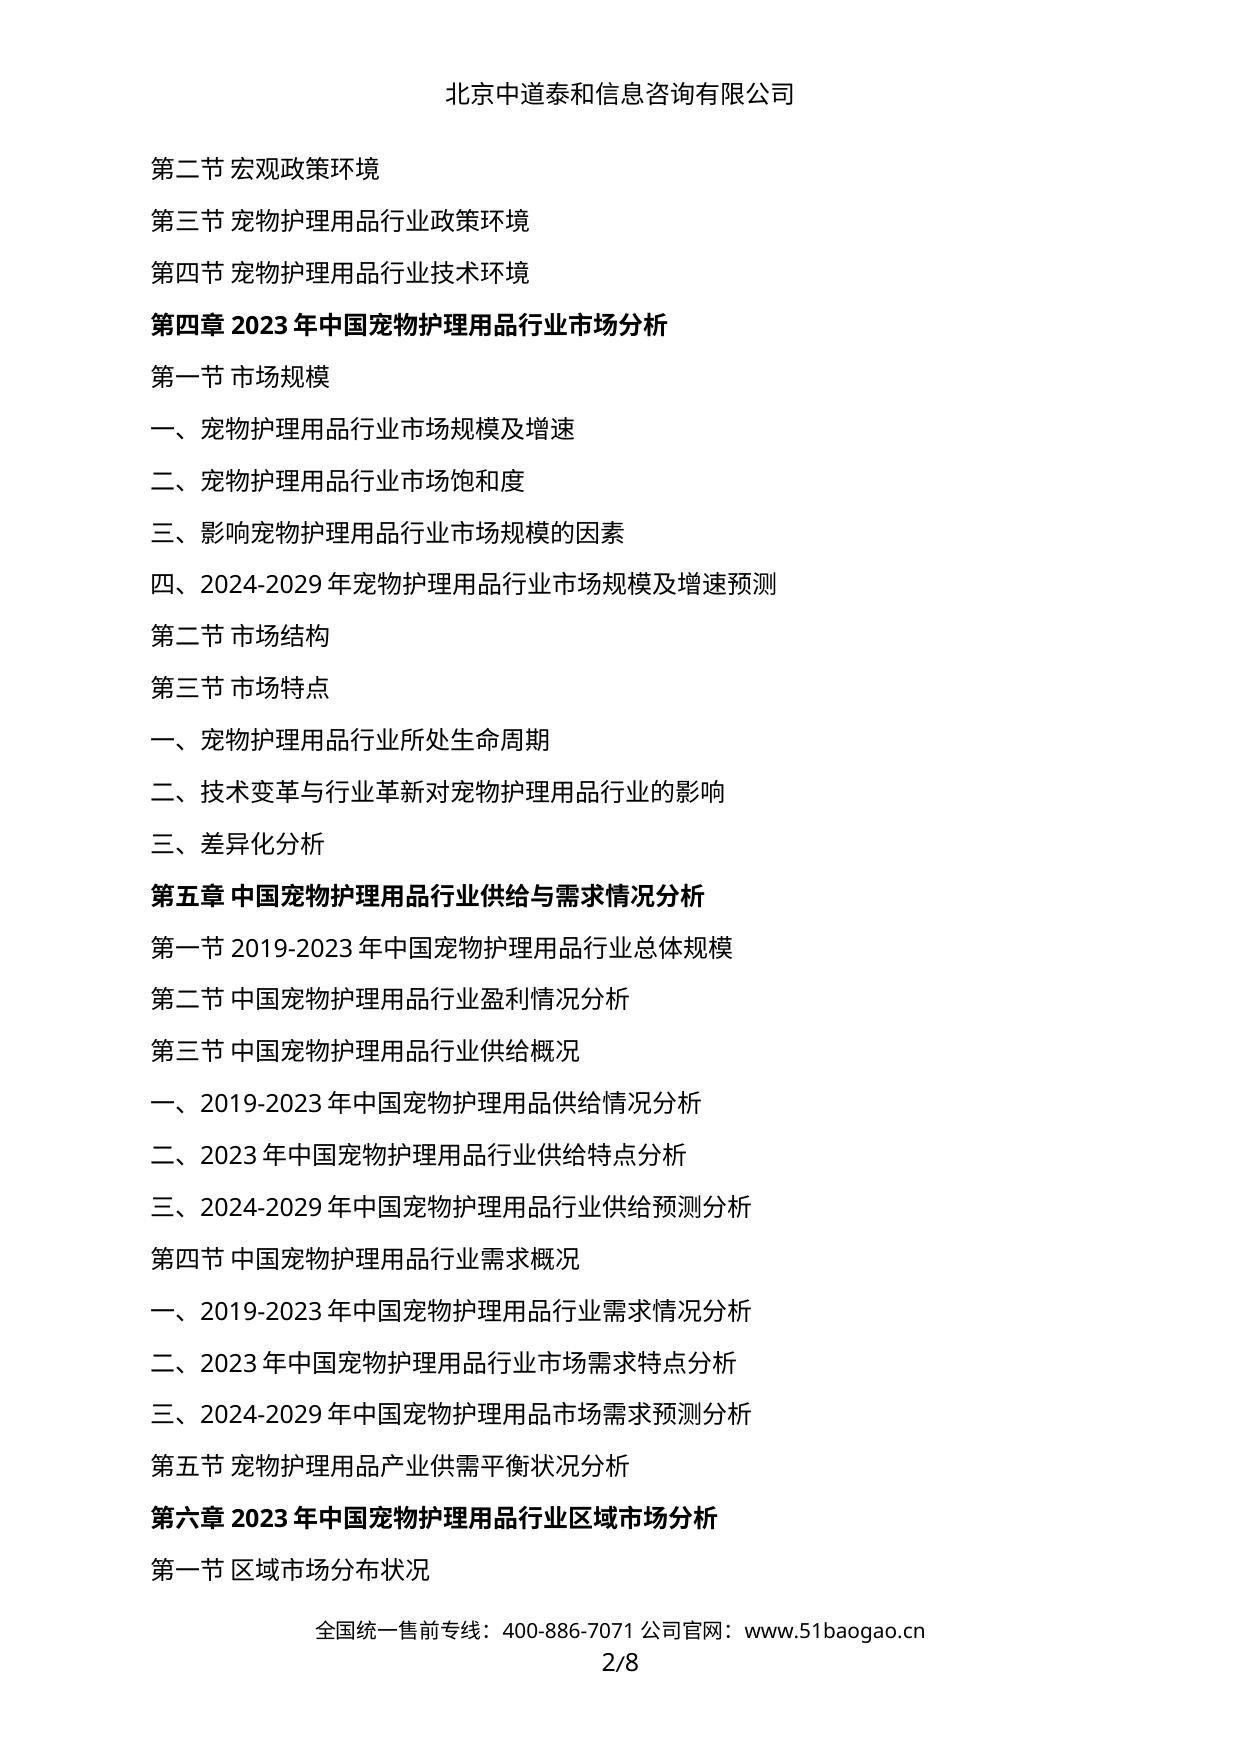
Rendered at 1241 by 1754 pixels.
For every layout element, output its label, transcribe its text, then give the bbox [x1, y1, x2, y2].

text 第一节 市场规模 [150, 357, 1090, 394]
text 四、2024-2029年宠物护理用品行业市场规模及增速预测 [150, 565, 1090, 601]
text 第一节 2019-2023年中国宠物护理用品行业总体规模 [150, 928, 1090, 964]
text 三、2024-2029年中国宠物护理用品市场需求预测分析 [150, 1395, 1090, 1431]
text 三、影响宠物护理用品行业市场规模的因素 [150, 513, 1090, 549]
text 二、2023年中国宠物护理用品行业市场需求特点分析 [150, 1343, 1090, 1379]
text 第三节 市场特点 [150, 669, 1090, 705]
text 第一节 区域市场分布状况 [150, 1551, 1090, 1587]
text 第四节 中国宠物护理用品行业需求概况 [150, 1239, 1090, 1276]
text 第五节 宠物护理用品产业供需平衡状况分析 [150, 1447, 1090, 1483]
text 一、宠物护理用品行业所处生命周期 [150, 721, 1090, 757]
text 二、技术变革与行业革新对宠物护理用品行业的影响 [150, 772, 1090, 809]
text 第三节 中国宠物护理用品行业供给概况 [150, 1032, 1090, 1068]
text 一、2019-2023年中国宠物护理用品供给情况分析 [150, 1084, 1090, 1120]
text 第二节 宏观政策环境 [150, 150, 1090, 186]
text 第二节 中国宠物护理用品行业盈利情况分析 [150, 980, 1090, 1016]
text 第二节 市场结构 [150, 617, 1090, 653]
text 二、宠物护理用品行业市场饱和度 [150, 461, 1090, 497]
text 第四章 2023年中国宠物护理用品行业市场分析 [150, 306, 1090, 342]
text 一、宠物护理用品行业市场规模及增速 [150, 409, 1090, 446]
text 二、2023年中国宠物护理用品行业供给特点分析 [150, 1136, 1090, 1172]
text 第六章 2023年中国宠物护理用品行业区域市场分析 [150, 1499, 1090, 1535]
text 第三节 宠物护理用品行业政策环境 [150, 202, 1090, 238]
text 一、2019-2023年中国宠物护理用品行业需求情况分析 [150, 1291, 1090, 1327]
text 第四节 宠物护理用品行业技术环境 [150, 254, 1090, 290]
text 第五章 中国宠物护理用品行业供给与需求情况分析 [150, 876, 1090, 912]
text 三、2024-2029年中国宠物护理用品行业供给预测分析 [150, 1187, 1090, 1224]
text 三、差异化分析 [150, 824, 1090, 861]
